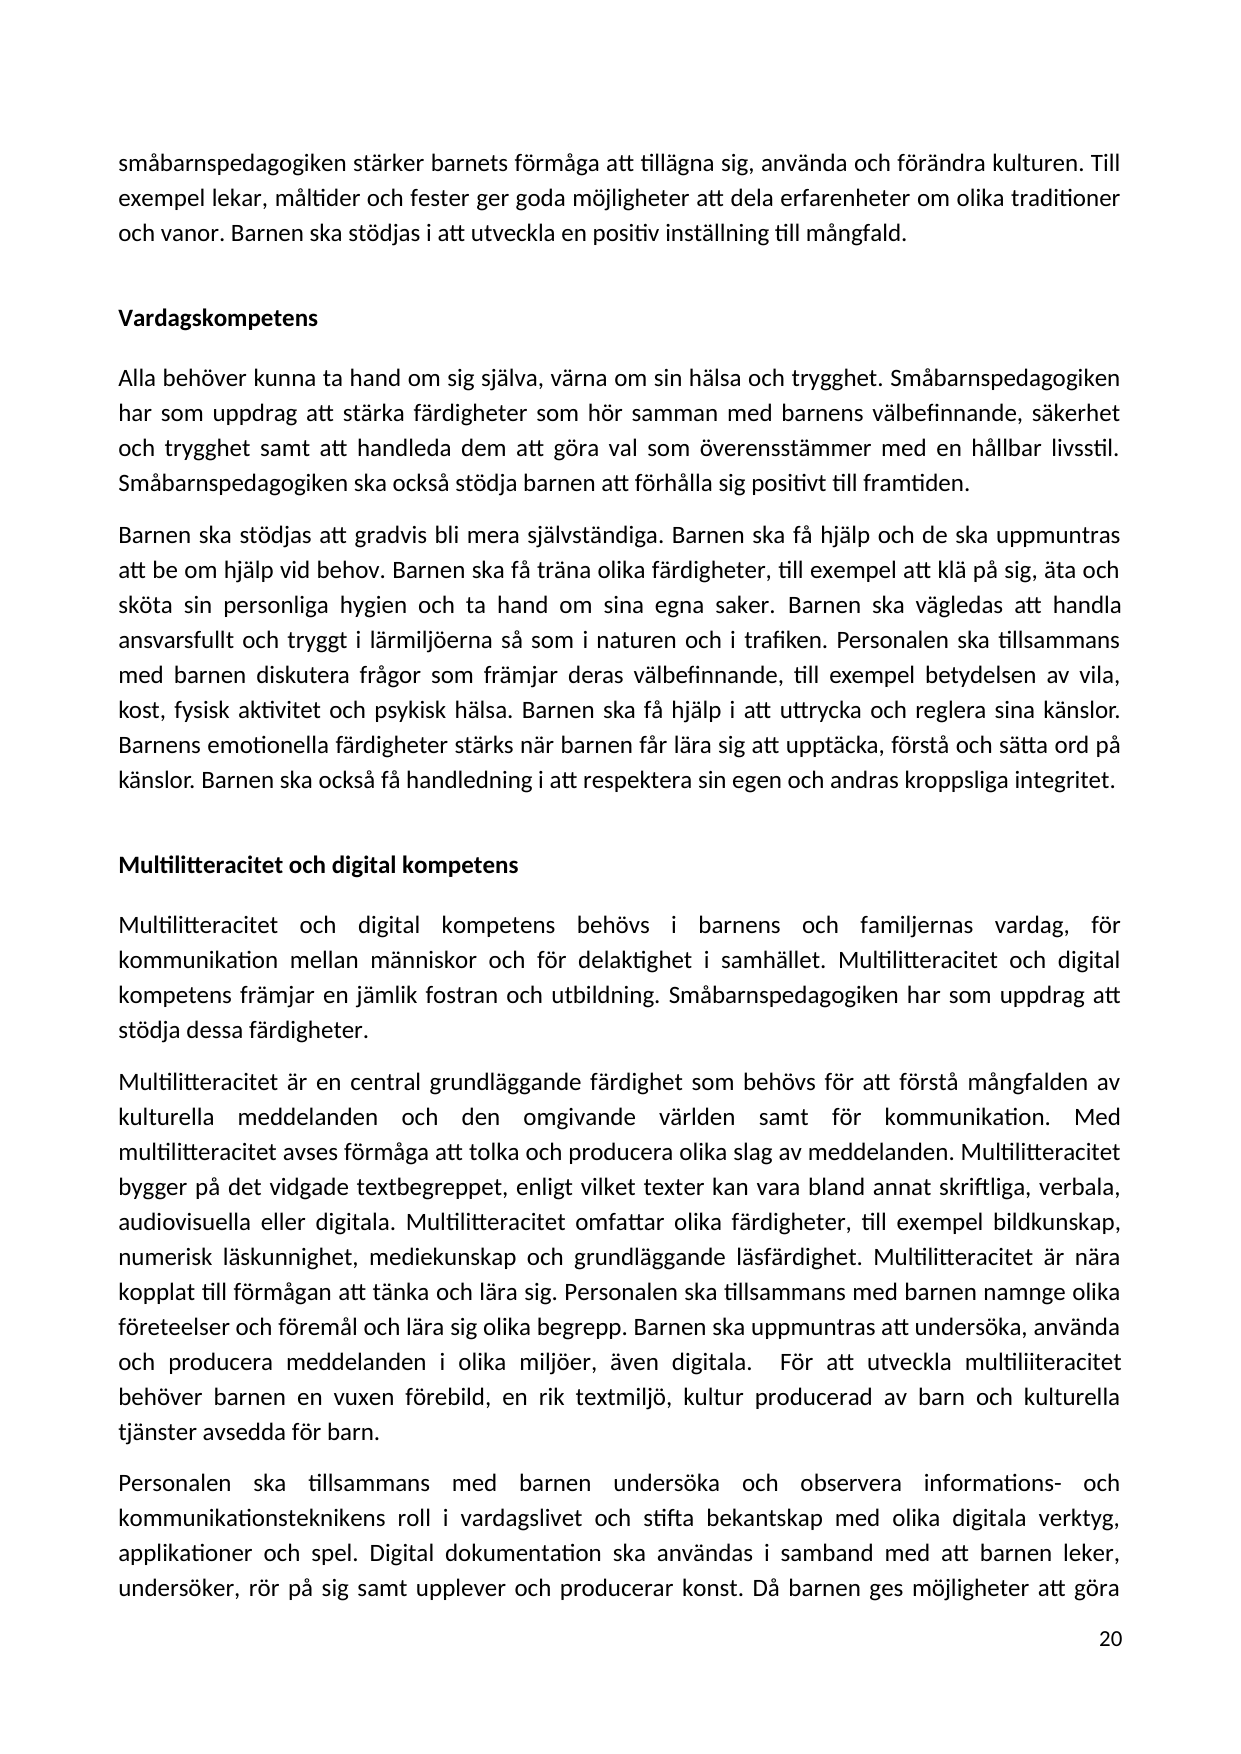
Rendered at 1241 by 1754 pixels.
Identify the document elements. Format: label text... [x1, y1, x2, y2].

subtitle Multilitteracitet och digital kompetens [118, 849, 1122, 880]
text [118, 148, 1122, 248]
text Multilitteracitet är en central grundläggande färdighet som behövs för att förstå mångfalden av kulturella meddelanden och den omgivande världen samt för kommunikation. Med multilitteracitet avses förmåga att tolka och producera olika slag av meddelanden. Multilitteracitet bygger på det vidgade textbegreppet, enligt vilket texter kan vara bland annat skriftliga, verbala, audiovisuella eller digitala. Multilitteracitet omfattar olika färdigheter, till exempel bildkunskap, numerisk läskunnighet, mediekunskap och grundläggande läsfärdighet. Multilitteracitet är nära kopplat till förmågan att tänka och lära sig. Personalen ska tillsammans med barnen namnge olika företeelser och föremål och lära sig olika begrepp. Barnen ska uppmuntras att undersöka, använda och producera meddelanden i olika miljöer, även digitala. För att utveckla multiliiteracitet behöver barnen en vuxen förebild, en rik textmiljö, kultur producerad av barn och kulturella tjänster avsedda för barn. [118, 1066, 1122, 1446]
text Alla behöver kunna ta hand om sig själva, värna om sin hälsa och trygghet. Småbarnspedagogiken har som uppdrag att stärka färdigheter som hör samman med barnens välbefinnande, säkerhet och trygghet samt att handleda dem att göra val som överensstämmer med en hållbar livsstil. Småbarnspedagogiken ska också stödja barnen att förhålla sig positivt till framtiden. [118, 363, 1122, 498]
subtitle Vardagskompetens [118, 303, 1122, 333]
text Barnen ska stödjas att gradvis bli mera självständiga. Barnen ska få hjälp och de ska uppmuntras att be om hjälp vid behov. Barnen ska få träna olika färdigheter, till exempel att klä på sig, äta och sköta sin personliga hygien och ta hand om sina egna saker. Barnen ska vägledas att handla ansvarsfullt och tryggt i lärmiljöerna så som i naturen och i trafiken. Personalen ska tillsammans med barnen diskutera frågor som främjar deras välbefinnande, till exempel betydelsen av vila, kost, fysisk aktivitet och psykisk hälsa. Barnen ska få hjälp i att uttrycka och reglera sina känslor. Barnens emotionella färdigheter stärks när barnen får lära sig att upptäcka, förstå och sätta ord på känslor. Barnen ska också få handledning i att respektera sin egen och andras kroppsliga integritet. [118, 519, 1122, 795]
text Multilitteracitet och digital kompetens behövs i barnens och familjernas vardag, för kommunikation mellan människor och för delaktighet i samhället. Multilitteracitet och digital kompetens främjar en jämlik fostran och utbildning. Småbarnspedagogiken har som uppdrag att stödja dessa färdigheter. [118, 909, 1122, 1045]
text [118, 1468, 1122, 1603]
